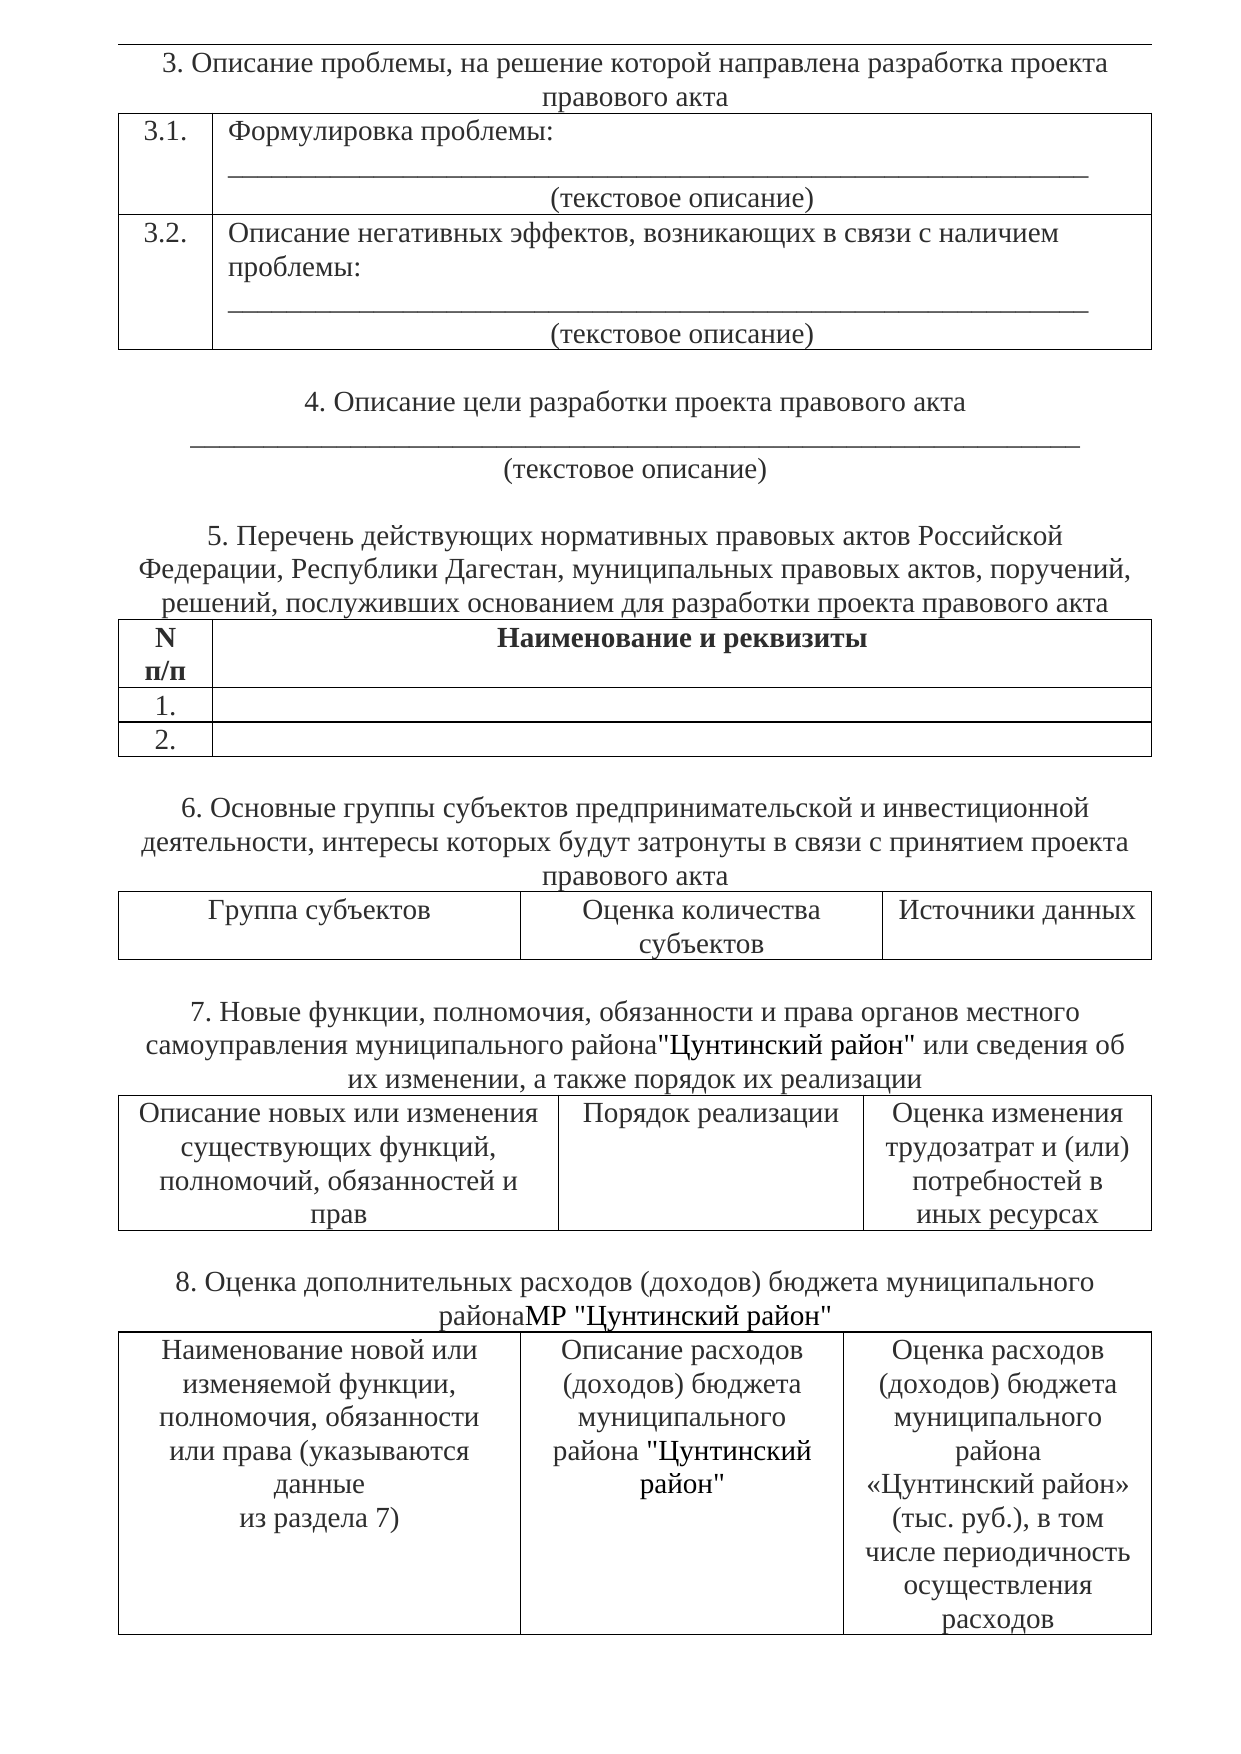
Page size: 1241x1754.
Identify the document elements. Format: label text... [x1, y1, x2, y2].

table_cell [213, 723, 1151, 756]
table_cell Описание новых или изменения существующих функций, полномочий, обязанностей и прав [119, 1096, 558, 1230]
table_cell Формулировка проблемы: ___________________________________________________________ (текстовое описание) [213, 114, 1151, 214]
table_cell Описание негативных эффектов, возникающих в связи с наличием проблемы: ___________________________________________________________ (текстовое описание) [213, 215, 1151, 349]
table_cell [119, 1333, 520, 1634]
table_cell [844, 1333, 1151, 1634]
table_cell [521, 1333, 843, 1634]
table_cell Группа субъектов [119, 892, 520, 959]
table_cell 2. [119, 723, 212, 756]
table_cell 4. Описание цели разработки проекта правового акта _____________________________________________________________ (текстовое описание) 5. Перечень действующих нормативных правовых актов Российской Федерации, Республики Дагестан, муниципальных правовых актов, поручений, решений, послуживших основанием для разработки проекта правового акта [118, 350, 1152, 619]
table_cell Источники данных [883, 892, 1151, 959]
table_cell 1. [119, 688, 212, 721]
table_cell 6. Основные группы субъектов предпринимательской и инвестиционной деятельности, интересы которых будут затронуты в связи с принятием проекта правового акта [118, 757, 1152, 891]
table_cell 3.2. [119, 215, 212, 349]
table_cell [213, 688, 1151, 721]
table_cell Порядок реализации [559, 1096, 863, 1230]
table_cell Оценка количества субъектов [521, 892, 882, 959]
table_cell 3.1. [119, 114, 212, 214]
table_cell 7. Новые функции, полномочия, обязанности и права органов местного самоуправления муниципального района"Цунтинский район" или сведения об их изменении, а также порядок их реализации [118, 960, 1152, 1094]
table_cell Наименование и реквизиты [213, 620, 1151, 687]
table_cell Оценка изменения трудозатрат и (или) потребностей в иных ресурсах [864, 1096, 1151, 1230]
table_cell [118, 45, 1152, 112]
table_cell N п/п [119, 620, 212, 687]
table_cell 8. Оценка дополнительных расходов (доходов) бюджета муниципального районаМР "Цунтинский район" [118, 1231, 1152, 1331]
